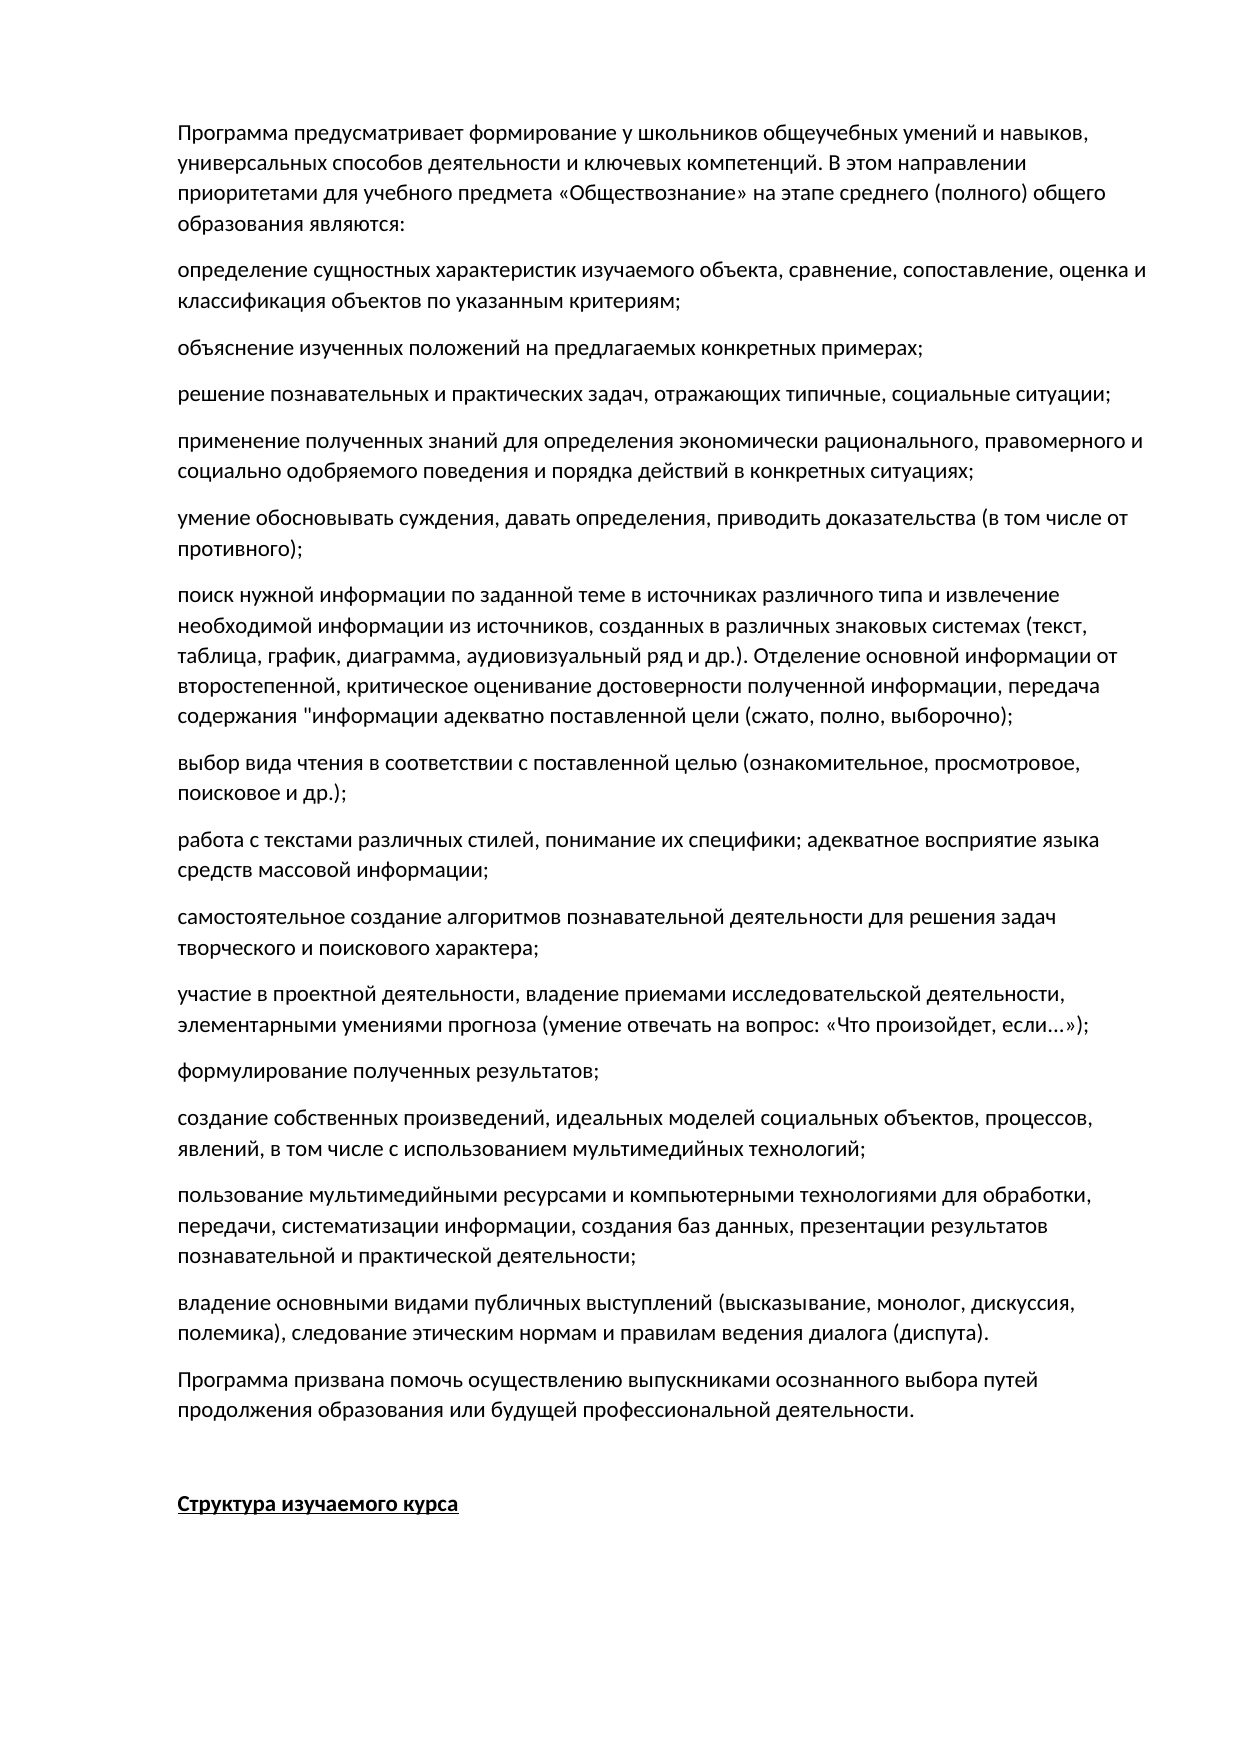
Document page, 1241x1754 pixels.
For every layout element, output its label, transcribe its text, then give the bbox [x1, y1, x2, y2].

text пользование мультимедийными ресурсами и компьютерными технологиями для обработки, передачи, систематизации информации, создания баз данных, презентации результатов познавательной и практической деятельности; [177, 1181, 1152, 1269]
text формулирование полученных результатов; [177, 1057, 1152, 1085]
text Программа призвана помочь осуществлению выпускниками осознанного выбора путей продолжения образования или будущей профессиональной деятельности. [177, 1365, 1152, 1423]
text владение основными видами публичных выступлений (высказывание, монолог, дискуссия, полемика), следование этическим нормам и правилам ведения диалога (диспута). [177, 1288, 1152, 1346]
text работа с текстами различных стилей, понимание их специфики; адекватное восприятие языка средств массовой информации; [177, 825, 1152, 884]
text определение сущностных характеристик изучаемого объекта, сравнение, сопоставление, оценка и классификация объектов по указанным критериям; [177, 256, 1152, 314]
text выбор вида чтения в соответствии с поставленной целью (ознакомительное, просмотровое, поисковое и др.); [177, 748, 1152, 807]
text Структура изучаемого курса [177, 1489, 1152, 1517]
text решение познавательных и практических задач, отражающих типичные, социальные ситуации; [177, 379, 1152, 408]
text создание собственных произведений, идеальных моделей социальных объектов, процессов, явлений, в том числе с использованием мультимедийных технологий; [177, 1103, 1152, 1162]
text поиск нужной информации по заданной теме в источниках различного типа и извлечение необходимой информации из источников, созданных в различных знаковых системах (текст, таблица, график, диаграмма, аудиовизуальный ряд и др.). Отделение основной информации от второстепенной, критическое оценивание достоверности полученной информации, передача содержания "информации адекватно поставленной цели (сжато, полно, выборочно); [177, 581, 1152, 729]
text применение полученных знаний для определения экономически рационального, правомерного и социально одобряемого поведения и порядка действий в конкретных ситуациях; [177, 426, 1152, 485]
text умение обосновывать суждения, давать определения, приводить доказательства (в том числе от противного); [177, 503, 1152, 562]
text объяснение изученных положений на предлагаемых конкретных примерах; [177, 333, 1152, 361]
text участие в проектной деятельности, владение приемами исследовательской деятельности, элементарными умениями прогноза (умение отвечать на вопрос: «Что произойдет, если...»); [177, 979, 1152, 1038]
text Программа предусматривает формирование у школьников общеучебных умений и навыков, универсальных способов деятельности и ключевых компетенций. В этом направлении приоритетами для учебного предмета «Обществознание» на этапе среднего (полного) общего образования являются: [177, 118, 1152, 237]
text самостоятельное создание алгоритмов познавательной деятельности для решения задач творческого и поискового характера; [177, 902, 1152, 961]
